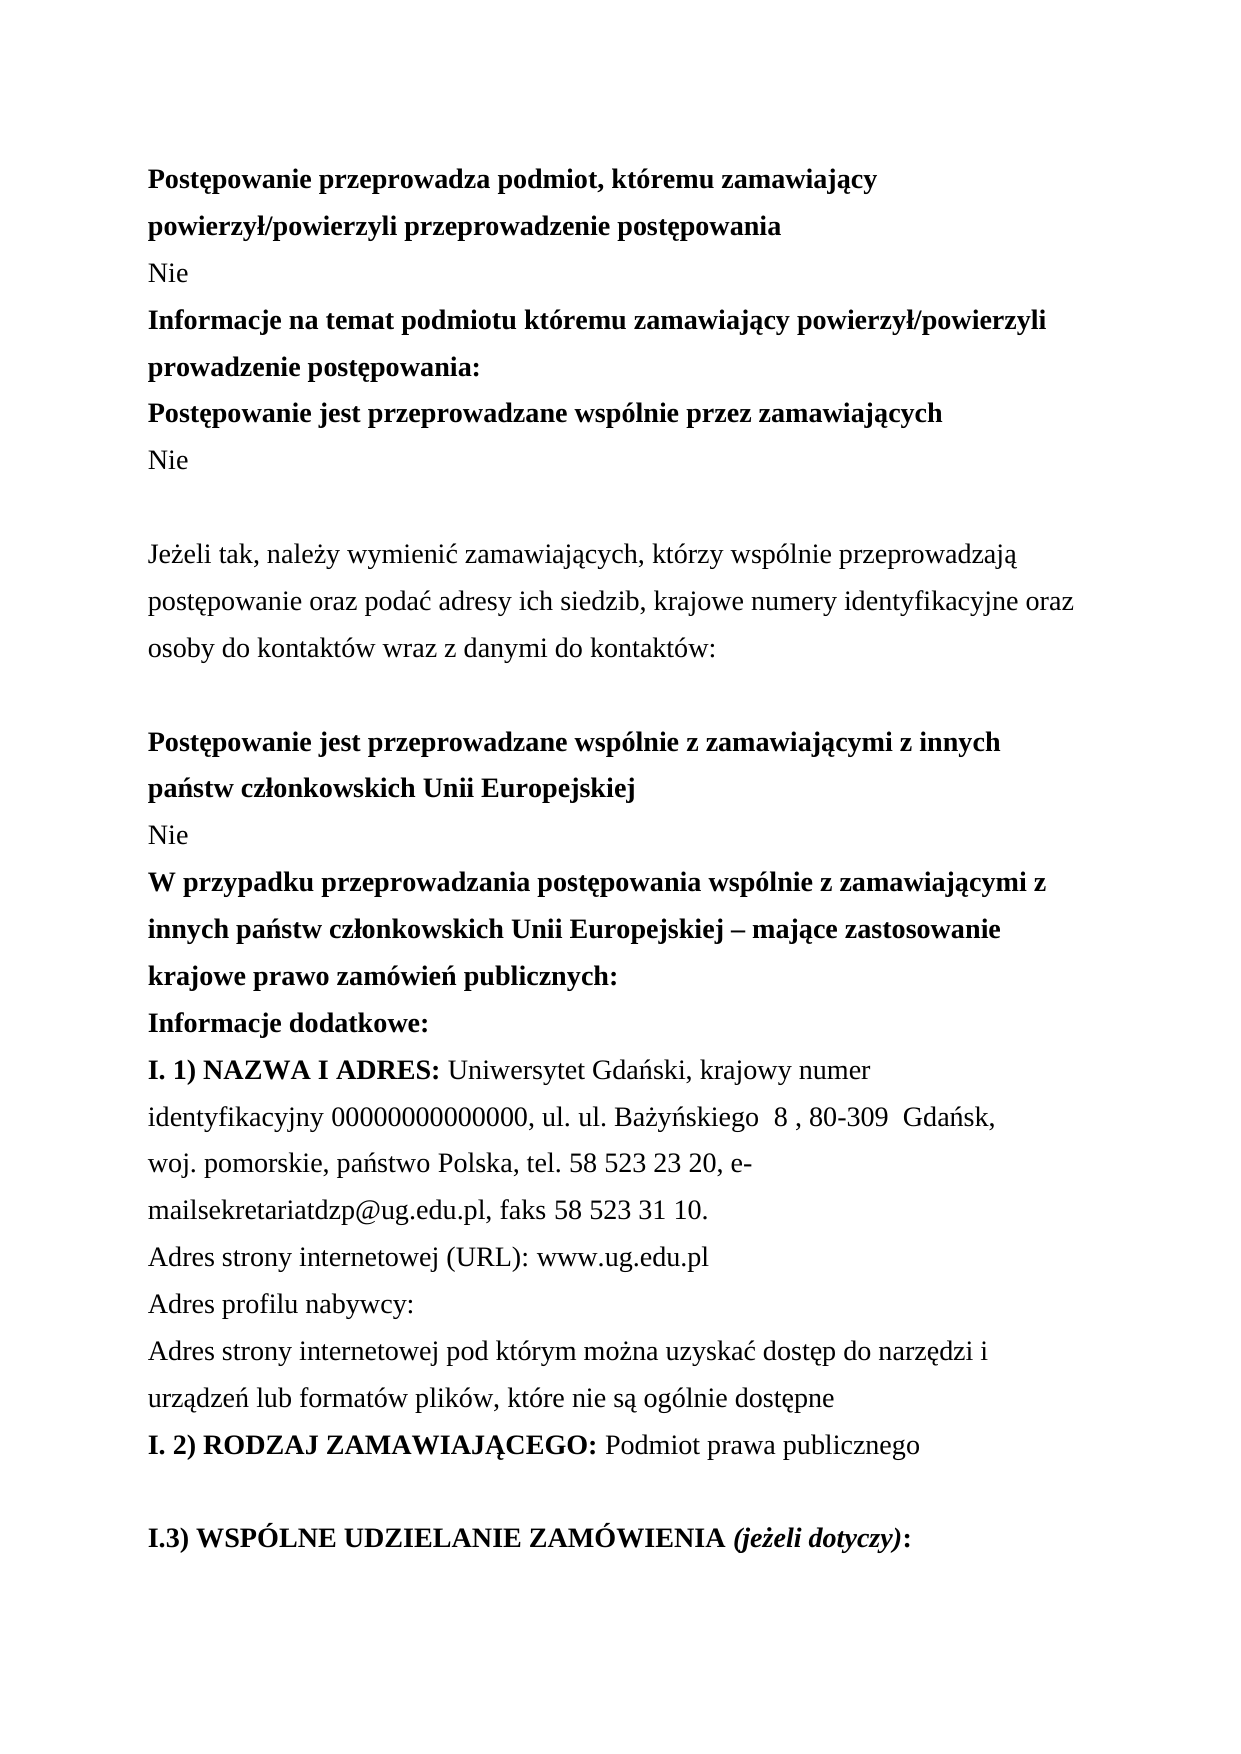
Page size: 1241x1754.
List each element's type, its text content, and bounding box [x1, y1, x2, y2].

text Jeżeli tak, należy wymienić zamawiających, którzy wspólnie przeprowadzają postępowanie oraz podać adresy ich siedzib, krajowe numery identyfikacyjne oraz osoby do kontaktów wraz z danymi do kontaktów: Postępowanie jest przeprowadzane wspólnie z zamawiającymi z innych państw członkowskich Unii Europejskiej [148, 476, 1093, 804]
text I.3) WSPÓLNE UDZIELANIE ZAMÓWIENIA (jeżeli dotyczy): [148, 1507, 1093, 1554]
text Informacje na temat podmiotu któremu zamawiający powierzył/powierzyli prowadzenie postępowania: Postępowanie jest przeprowadzane wspólnie przez zamawiających [148, 288, 1093, 429]
text W przypadku przeprowadzania postępowania wspólnie z zamawiającymi z innych państw członkowskich Unii Europejskiej – mające zastosowanie krajowe prawo zamówień publicznych: Informacje dodatkowe: [148, 851, 1093, 1038]
text Nie [148, 804, 1093, 851]
text Nie [148, 241, 1093, 288]
text Nie [148, 429, 1093, 476]
text Postępowanie przeprowadza podmiot, któremu zamawiający powierzył/powierzyli przeprowadzenie postępowania [148, 148, 1093, 241]
text I. 1) NAZWA I ADRES: Uniwersytet Gdański, krajowy numer identyfikacyjny 00000000000000, ul. ul. Bażyńskiego 8 , 80-309 Gdańsk, woj. pomorskie, państwo Polska, tel. 58 523 23 20, e-mailsekretariatdzp@ug.edu.pl, faks 58 523 31 10. Adres strony internetowej (URL): www.ug.edu.pl Adres profilu nabywcy: Adres strony internetowej pod którym można uzyskać dostęp do narzędzi i urządzeń lub formatów plików, które nie są ogólnie dostępne [148, 1038, 1093, 1413]
text I. 2) RODZAJ ZAMAWIAJĄCEGO: Podmiot prawa publicznego [148, 1413, 1093, 1507]
